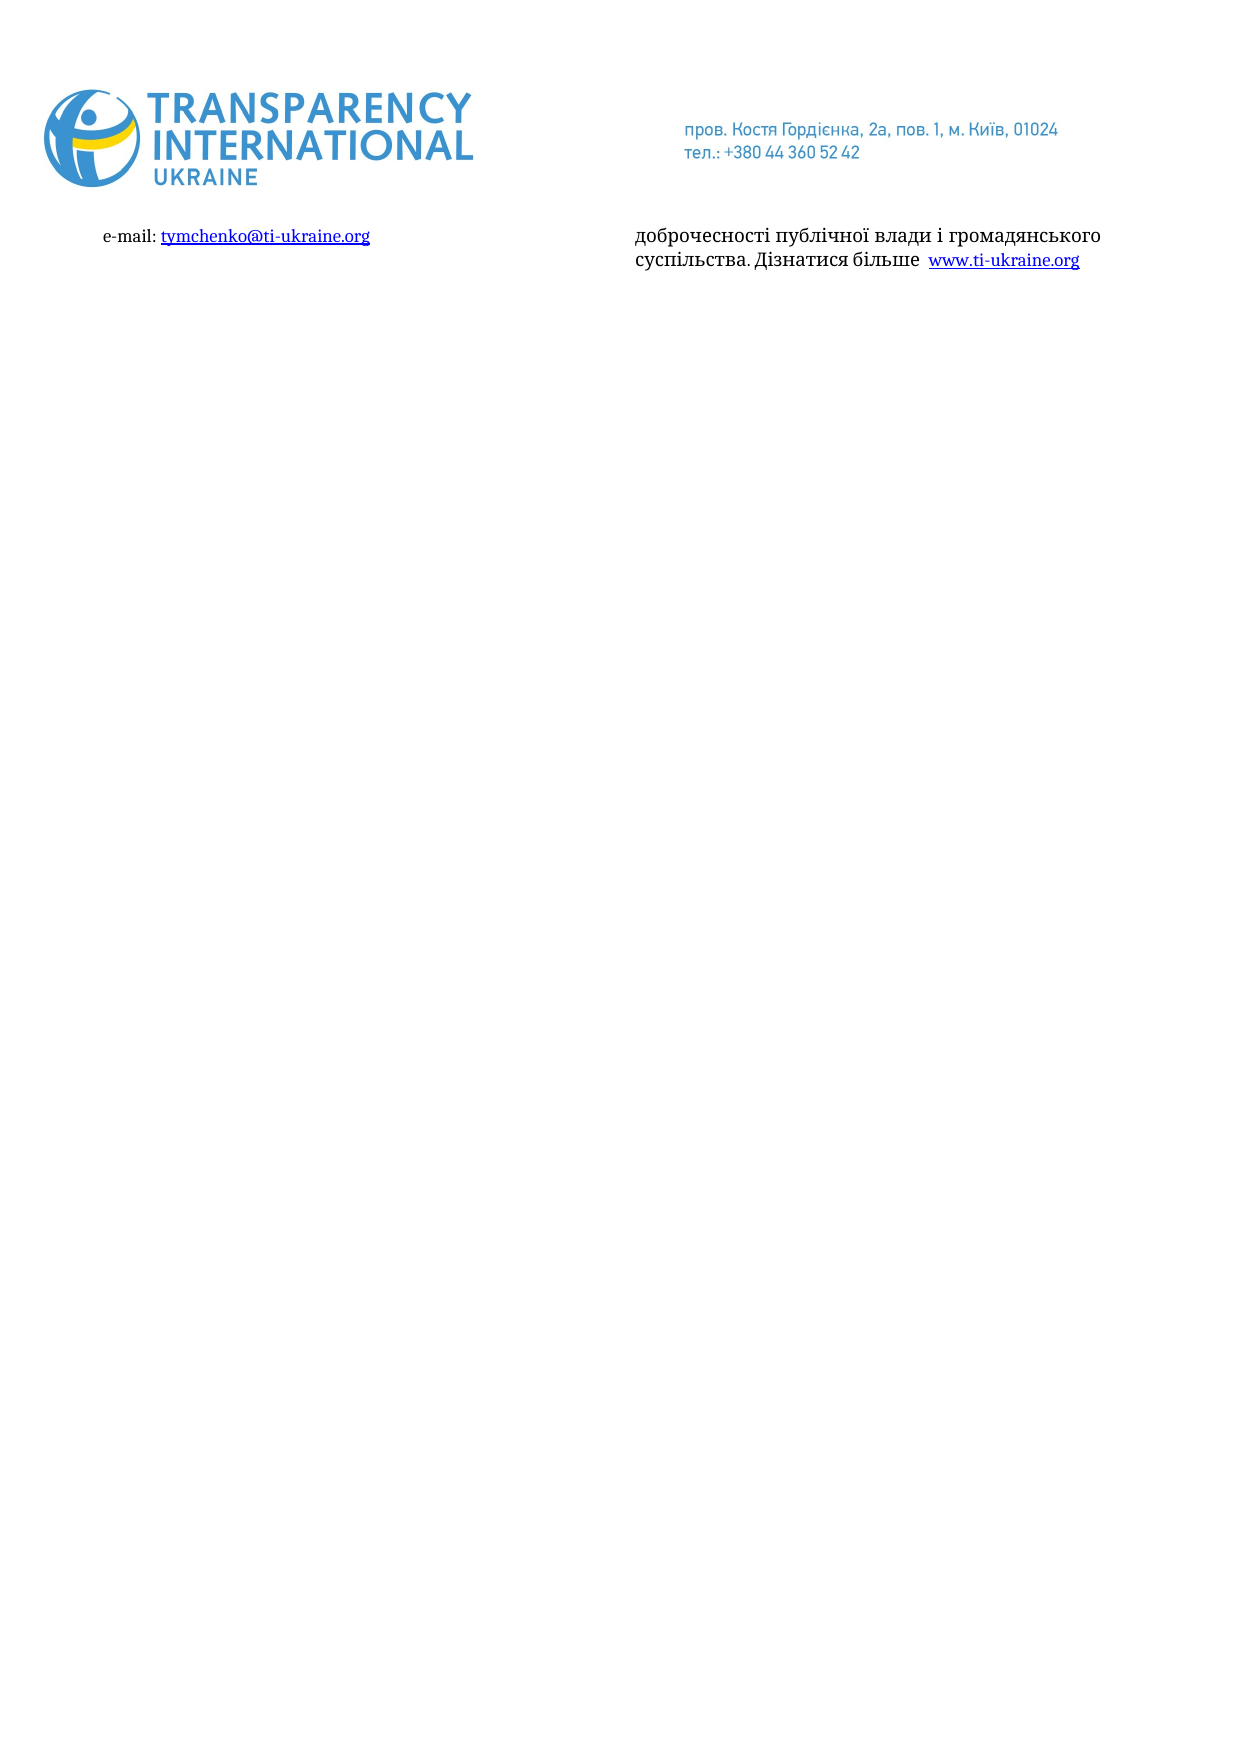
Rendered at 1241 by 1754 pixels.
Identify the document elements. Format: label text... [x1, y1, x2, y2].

picture [0, 0, 1212, 226]
